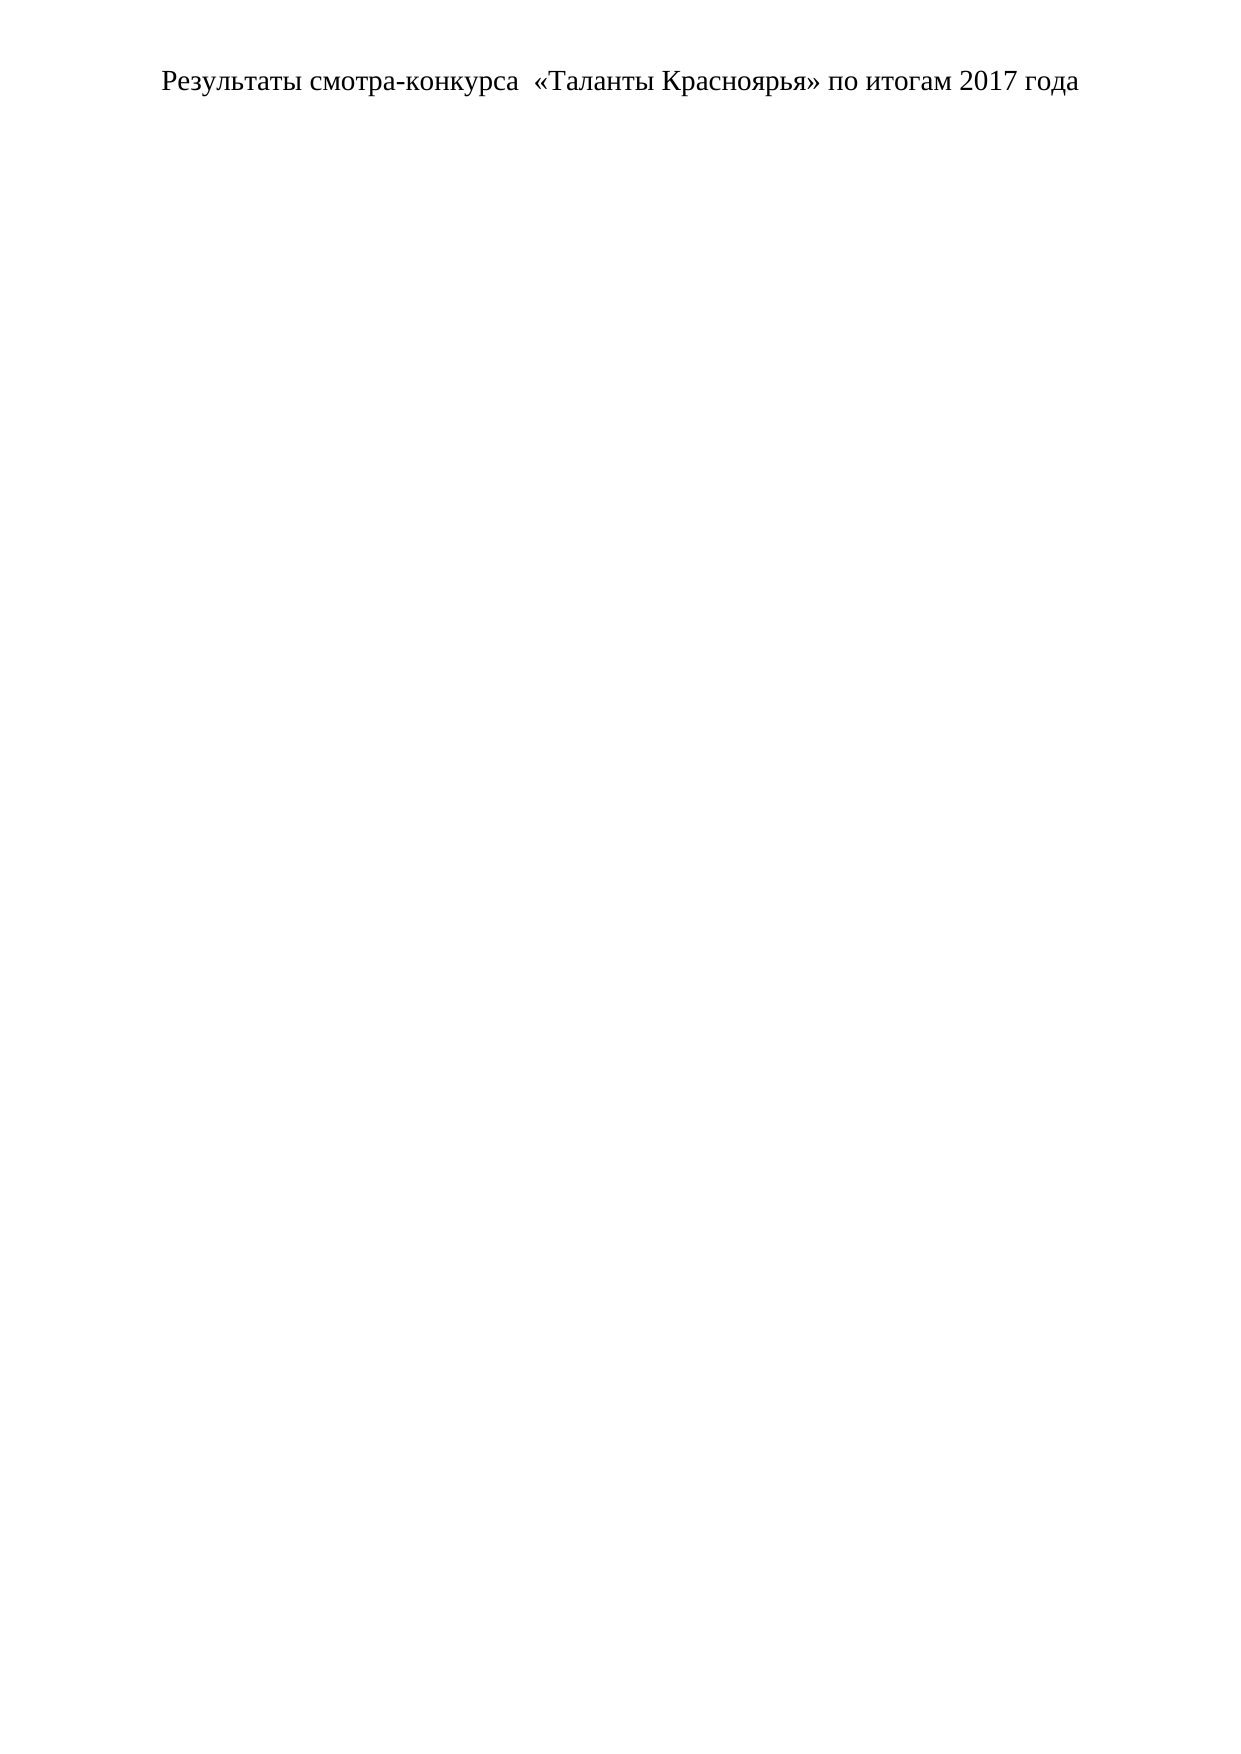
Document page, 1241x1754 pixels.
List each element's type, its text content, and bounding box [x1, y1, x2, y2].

text Результаты смотра-конкурса «Таланты Красноярья» по итогам 2017 года [75, 63, 1165, 97]
